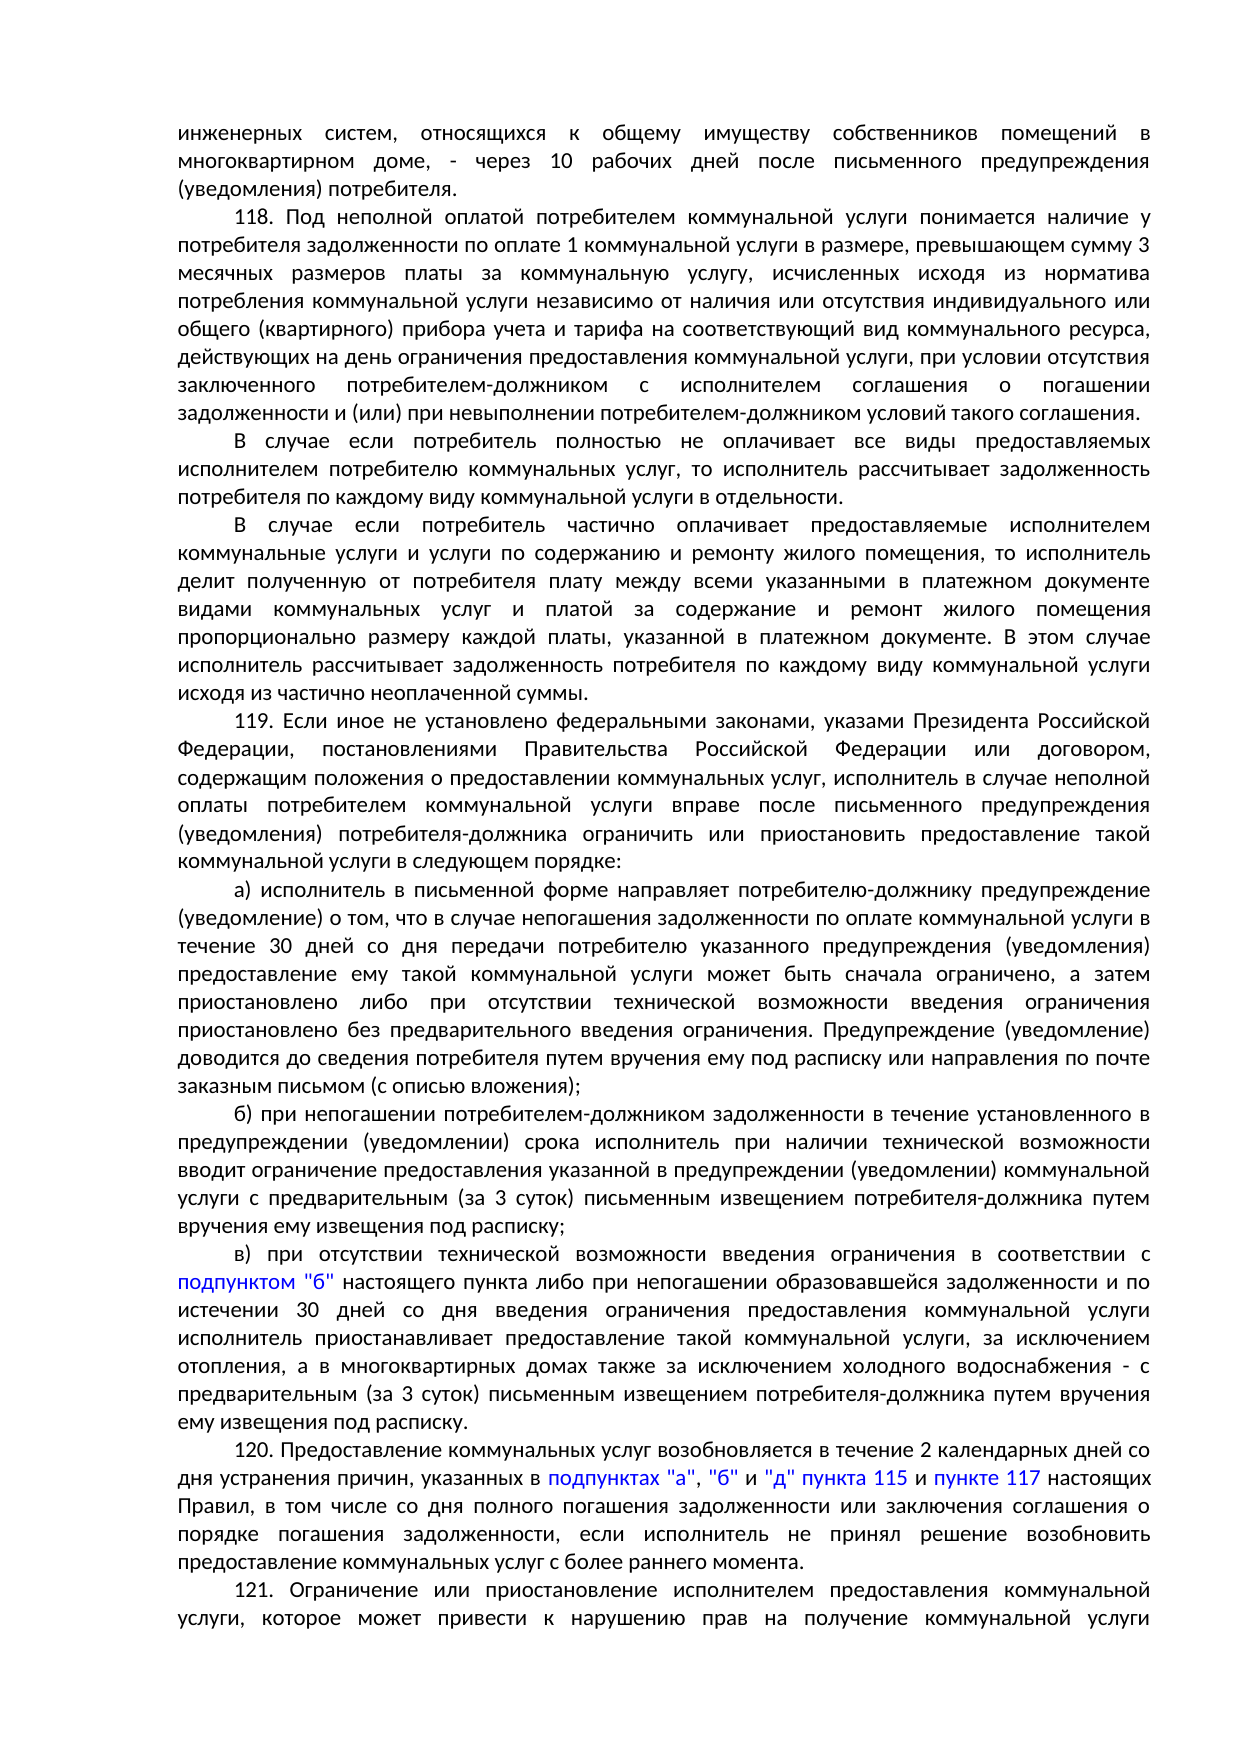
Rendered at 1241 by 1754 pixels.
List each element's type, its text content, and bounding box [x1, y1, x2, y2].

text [177, 118, 1152, 202]
text 118. Под неполной оплатой потребителем коммунальной услуги понимается наличие у потребителя задолженности по оплате 1 коммунальной услуги в размере, превышающем сумму 3 месячных размеров платы за коммунальную услугу, исчисленных исходя из норматива потребления коммунальной услуги независимо от наличия или отсутствия индивидуального или общего (квартирного) прибора учета и тарифа на соответствующий вид коммунального ресурса, действующих на день ограничения предоставления коммунальной услуги, при условии отсутствия заключенного потребителем-должником с исполнителем соглашения о погашении задолженности и (или) при невыполнении потребителем-должником условий такого соглашения. [177, 202, 1152, 426]
text а) исполнитель в письменной форме направляет потребителю-должнику предупреждение (уведомление) о том, что в случае непогашения задолженности по оплате коммунальной услуги в течение 30 дней со дня передачи потребителю указанного предупреждения (уведомления) предоставление ему такой коммунальной услуги может быть сначала ограничено, а затем приостановлено либо при отсутствии технической возможности введения ограничения приостановлено без предварительного введения ограничения. Предупреждение (уведомление) доводится до сведения потребителя путем вручения ему под расписку или направления по почте заказным письмом (с описью вложения); [177, 875, 1152, 1099]
text В случае если потребитель частично оплачивает предоставляемые исполнителем коммунальные услуги и услуги по содержанию и ремонту жилого помещения, то исполнитель делит полученную от потребителя плату между всеми указанными в платежном документе видами коммунальных услуг и платой за содержание и ремонт жилого помещения пропорционально размеру каждой платы, указанной в платежном документе. В этом случае исполнитель рассчитывает задолженность потребителя по каждому виду коммунальной услуги исходя из частично неоплаченной суммы. [177, 510, 1152, 707]
text 119. Если иное не установлено федеральными законами, указами Президента Российской Федерации, постановлениями Правительства Российской Федерации или договором, содержащим положения о предоставлении коммунальных услуг, исполнитель в случае неполной оплаты потребителем коммунальной услуги вправе после письменного предупреждения (уведомления) потребителя-должника ограничить или приостановить предоставление такой коммунальной услуги в следующем порядке: [177, 707, 1152, 875]
text 120. Предоставление коммунальных услуг возобновляется в течение 2 календарных дней со дня устранения причин, указанных в подпунктах "а", "б" и "д" пункта 115 и пункте 117 настоящих Правил, в том числе со дня полного погашения задолженности или заключения соглашения о порядке погашения задолженности, если исполнитель не принял решение возобновить предоставление коммунальных услуг с более раннего момента. [177, 1435, 1152, 1575]
text В случае если потребитель полностью не оплачивает все виды предоставляемых исполнителем потребителю коммунальных услуг, то исполнитель рассчитывает задолженность потребителя по каждому виду коммунальной услуги в отдельности. [177, 426, 1152, 510]
text б) при непогашении потребителем-должником задолженности в течение установленного в предупреждении (уведомлении) срока исполнитель при наличии технической возможности вводит ограничение предоставления указанной в предупреждении (уведомлении) коммунальной услуги с предварительным (за 3 суток) письменным извещением потребителя-должника путем вручения ему извещения под расписку; [177, 1099, 1152, 1239]
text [177, 1575, 1152, 1631]
text в) при отсутствии технической возможности введения ограничения в соответствии с подпунктом "б" настоящего пункта либо при непогашении образовавшейся задолженности и по истечении 30 дней со дня введения ограничения предоставления коммунальной услуги исполнитель приостанавливает предоставление такой коммунальной услуги, за исключением отопления, а в многоквартирных домах также за исключением холодного водоснабжения - с предварительным (за 3 суток) письменным извещением потребителя-должника путем вручения ему извещения под расписку. [177, 1239, 1152, 1435]
